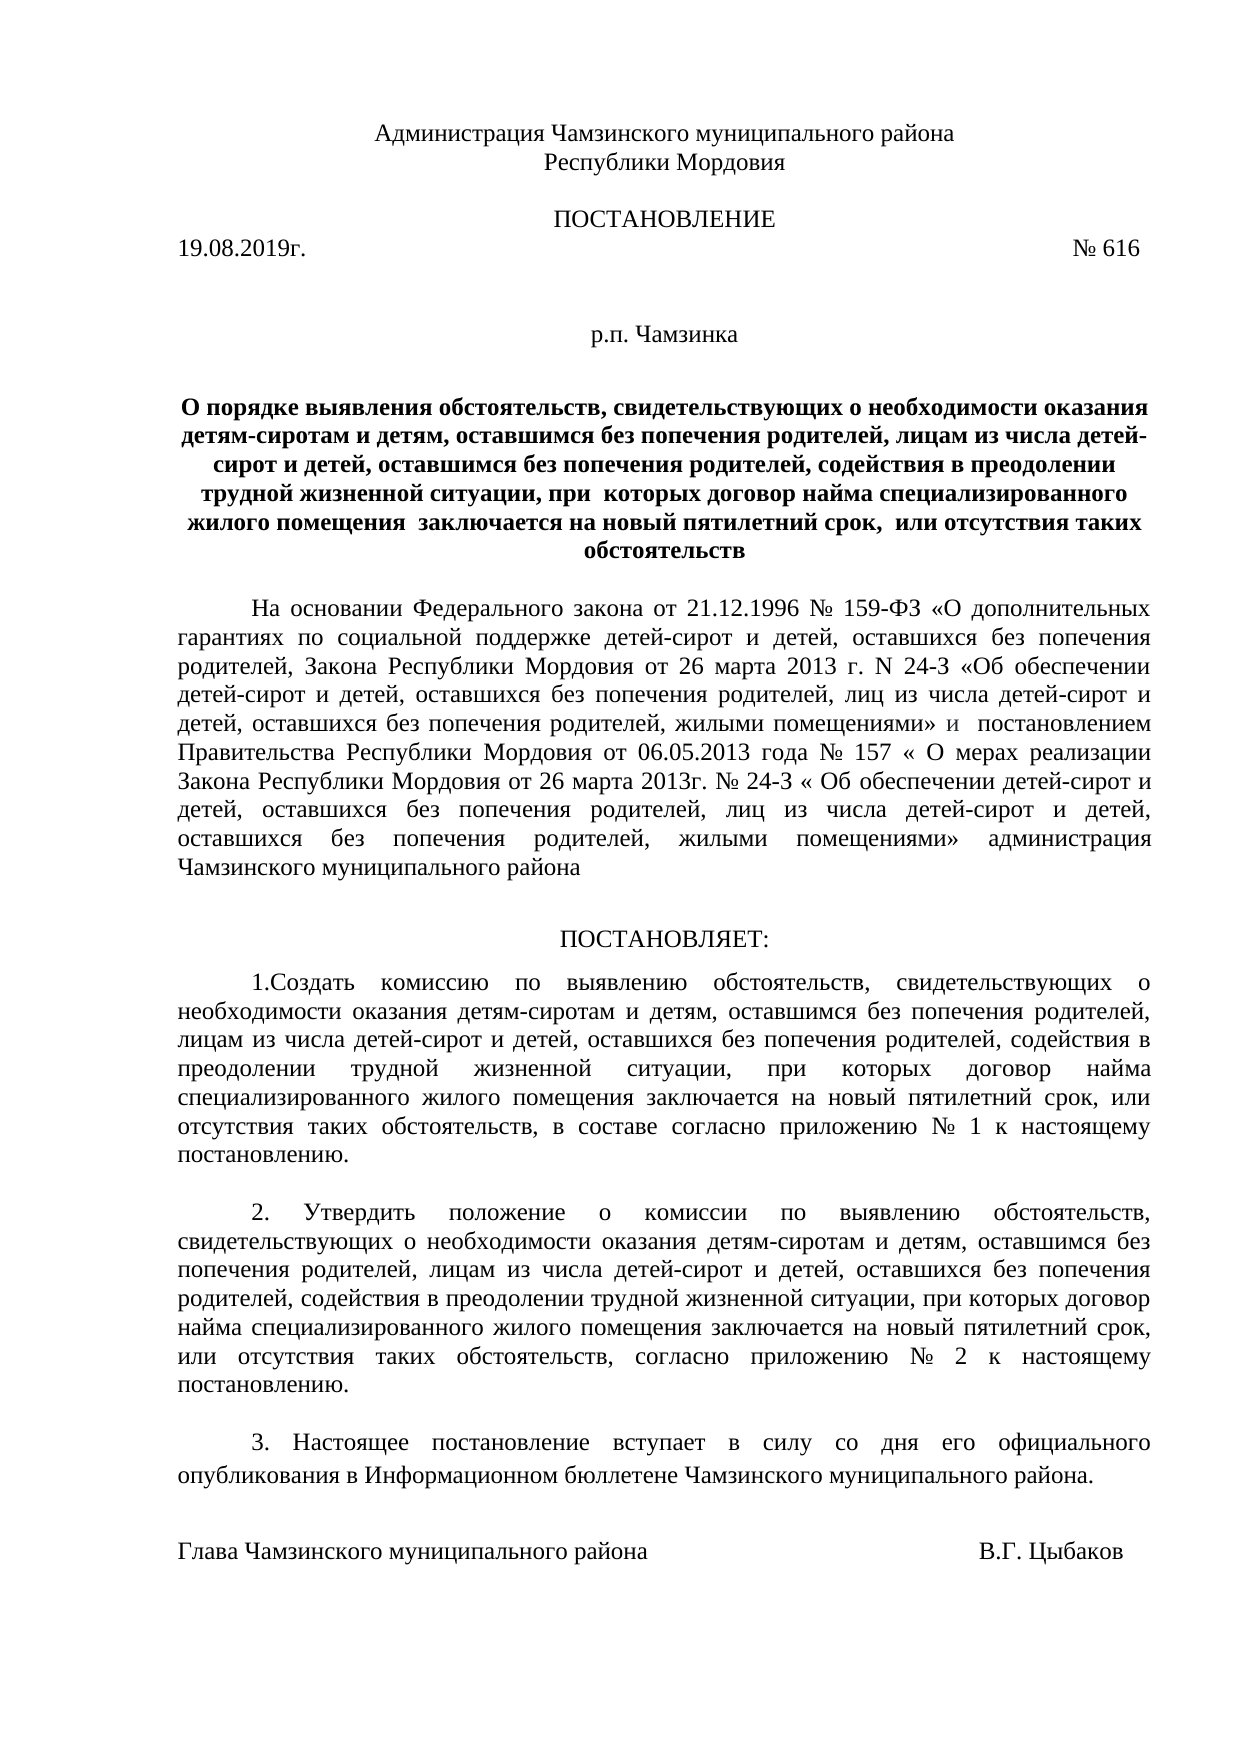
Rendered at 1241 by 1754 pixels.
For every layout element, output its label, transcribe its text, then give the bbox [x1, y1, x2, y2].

text 1.Создать комиссию по выявлению обстоятельств, свидетельствующих о необходимости оказания детям-сиротам и детям, оставшимся без попечения родителей, лицам из числа детей-сирот и детей, оставшихся без попечения родителей, содействия в преодолении трудной жизненной ситуации, при которых договор найма специализированного жилого помещения заключается на новый пятилетний срок, или отсутствия таких обстоятельств, в составе согласно приложению № 1 к настоящему постановлению. [177, 967, 1152, 1168]
text 19.08.2019г. № 616 [177, 233, 1152, 262]
text ПОСТАНОВЛЕНИЕ [177, 204, 1152, 233]
text Республики Мордовия [177, 147, 1152, 176]
text О порядке выявления обстоятельств, свидетельствующих о необходимости оказания детям-сиротам и детям, оставшимся без попечения родителей, лицам из числа детей-сирот и детей, оставшимся без попечения родителей, содействия в преодолении трудной жизненной ситуации, при которых договор найма специализированного жилого помещения заключается на новый пятилетний срок, или отсутствия таких обстоятельств [177, 392, 1152, 564]
text ПОСТАНОВЛЯЕТ: [177, 924, 1152, 953]
text Администрация Чамзинского муниципального района [177, 118, 1152, 147]
text р.п. Чамзинка [177, 319, 1152, 348]
text На основании Федерального закона от 21.12.1996 № 159-ФЗ «О дополнительных гарантиях по социальной поддержке детей-сирот и детей, оставшихся без попечения родителей, Закона Республики Мордовия от 26 марта . N 24-З «Об обеспечении детей-сирот и детей, оставшихся без попечения родителей, лиц из числа детей-сирот и детей, оставшихся без попечения родителей, жилыми помещениями» и постановлением Правительства Республики Мордовия от 06.05.2013 года № 157 « О мерах реализации Закона Республики Мордовия от 26 марта 2013г. № 24-З « Об обеспечении детей-сирот и детей, оставшихся без попечения родителей, лиц из числа детей-сирот и детей, оставшихся без попечения родителей, жилыми помещениями» администрация Чамзинского муниципального района [177, 593, 1152, 881]
text 3. Настоящее постановление вступает в силу со дня его официального опубликования в Информационном бюллетене Чамзинского муниципального района. [177, 1427, 1152, 1489]
text Глава Чамзинского муниципального района В.Г. Цыбаков [177, 1536, 1152, 1565]
text 2. Утвердить положение о комиссии по выявлению обстоятельств, свидетельствующих о необходимости оказания детям-сиротам и детям, оставшимся без попечения родителей, лицам из числа детей-сирот и детей, оставшихся без попечения родителей, содействия в преодолении трудной жизненной ситуации, при которых договор найма специализированного жилого помещения заключается на новый пятилетний срок, или отсутствия таких обстоятельств, согласно приложению № 2 к настоящему постановлению. [177, 1197, 1152, 1398]
